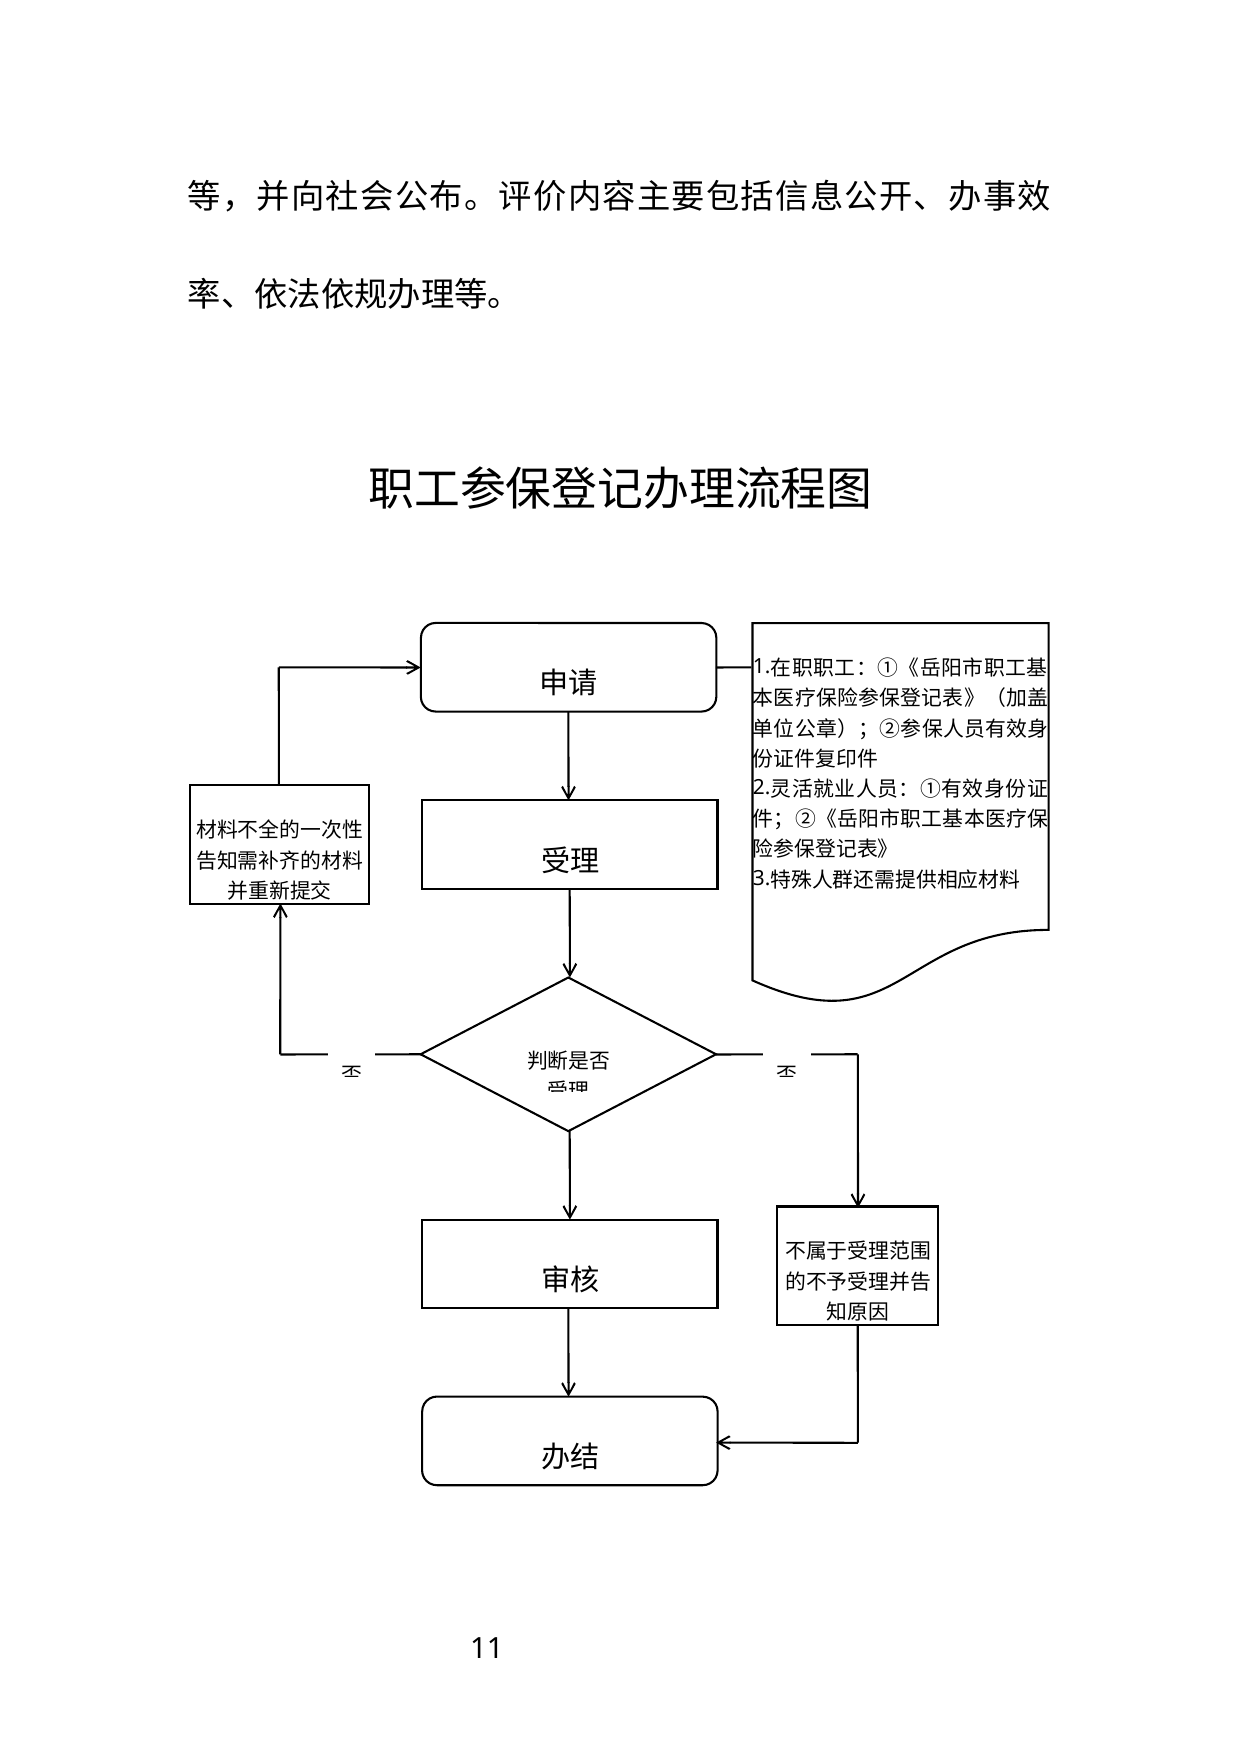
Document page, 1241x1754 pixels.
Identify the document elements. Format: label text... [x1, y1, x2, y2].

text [187, 162, 1053, 324]
text 职工参保登记办理流程图 [187, 436, 1053, 534]
